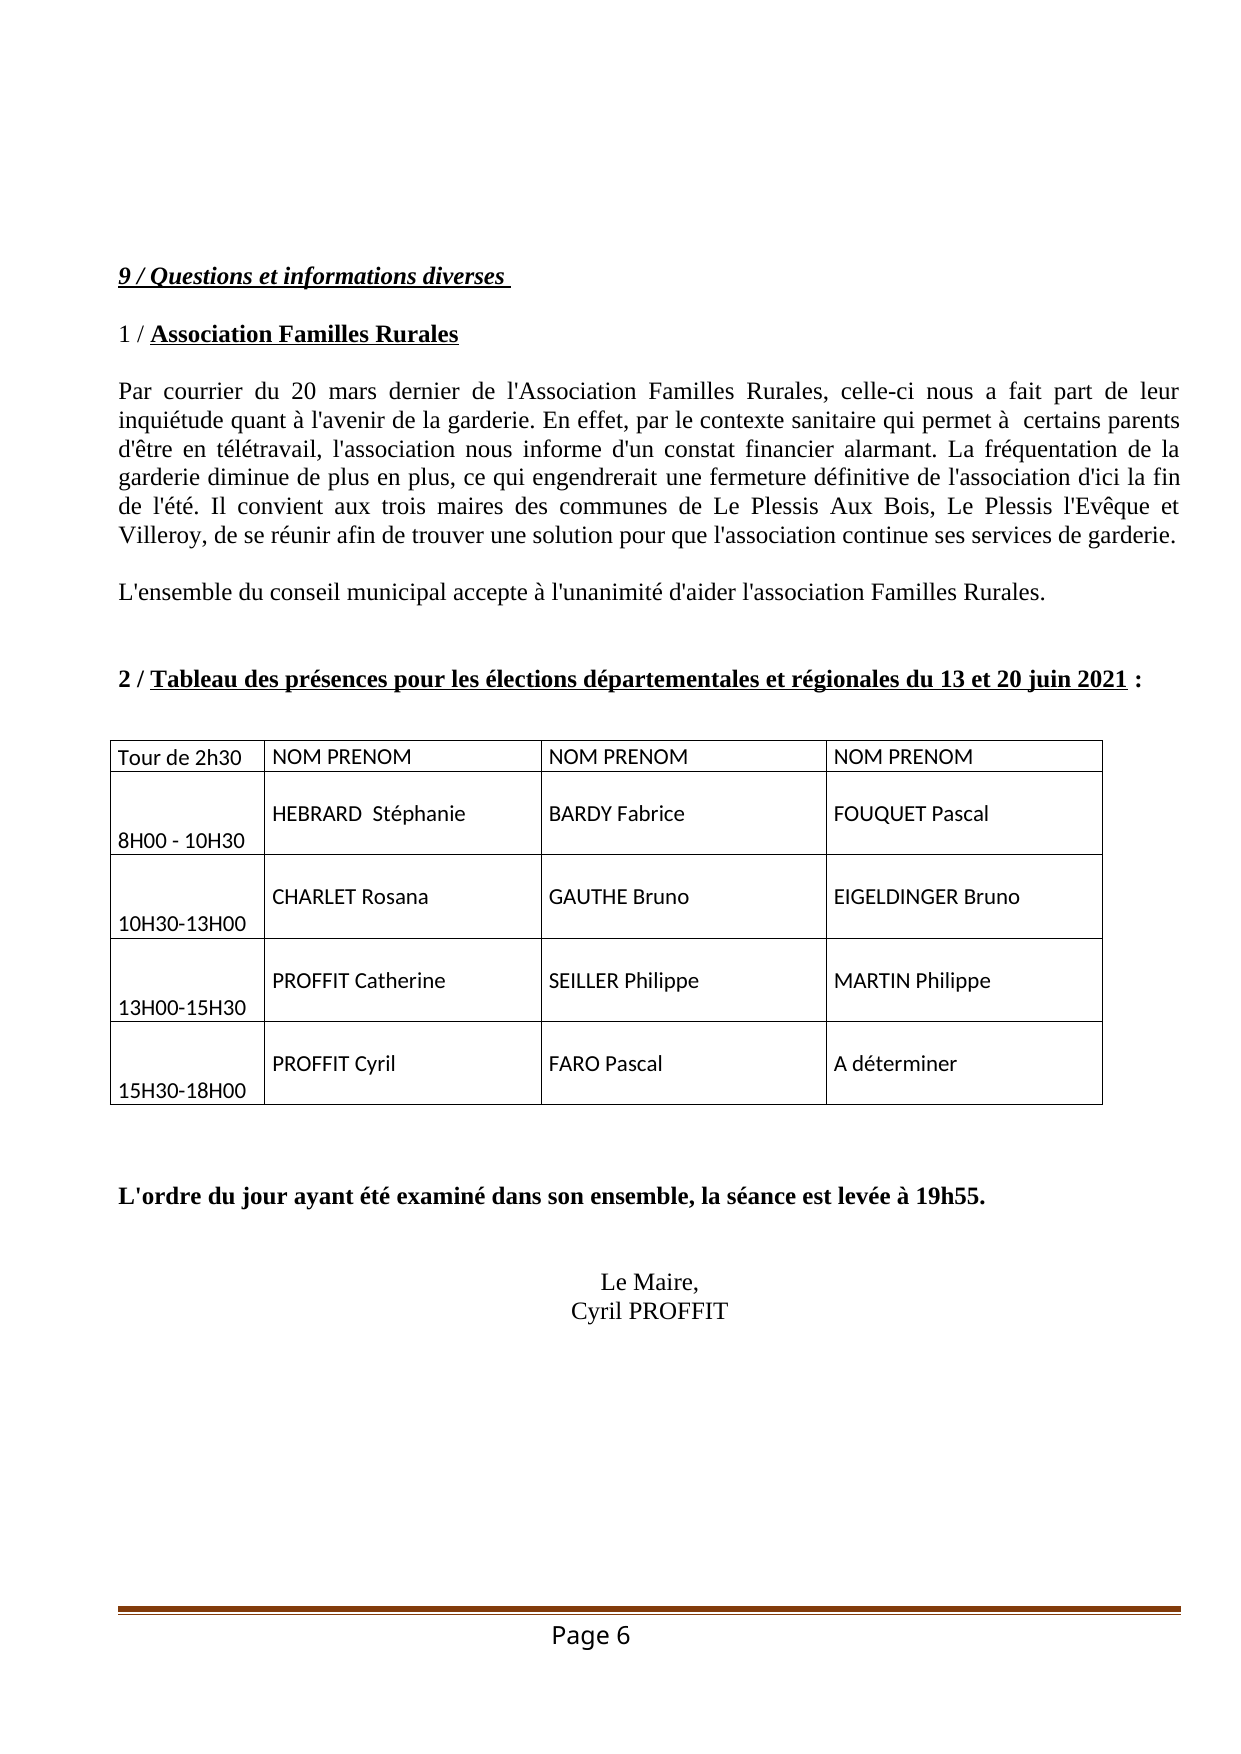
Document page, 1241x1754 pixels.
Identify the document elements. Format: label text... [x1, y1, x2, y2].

text 1 / Association Familles Rurales [118, 319, 1181, 347]
table_cell HEBRARD Stéphanie [265, 772, 541, 854]
table_cell MARTIN Philippe [827, 939, 1102, 1021]
text Cyril PROFFIT [118, 1296, 1181, 1325]
text 9 / Questions et informations diverses [118, 261, 1181, 290]
table_header Tour de 2h30 [111, 741, 264, 771]
table_cell FARO Pascal [542, 1022, 826, 1104]
table_header NOM PRENOM [265, 741, 541, 771]
text Le Maire, [118, 1267, 1181, 1296]
table_cell 10H30-13H00 [111, 855, 264, 938]
text L'ensemble du conseil municipal accepte à l'unanimité d'aider l'association Familles Rurales. [118, 577, 1181, 606]
table_cell FOUQUET Pascal [827, 772, 1102, 854]
table_cell 15H30-18H00 [111, 1022, 264, 1104]
text Par courrier du 20 mars dernier de l'Association Familles Rurales, celle-ci nous a fait part de leur inquiétude quant à l'avenir de la garderie. En effet, par le contexte sanitaire qui permet à certains parents d'être en télétravail, l'association nous informe d'un constat financier alarmant. La fréquentation de la garderie diminue de plus en plus, ce qui engendrerait une fermeture définitive de l'association d'ici la fin de l'été. Il convient aux trois maires des communes de Le Plessis Aux Bois, Le Plessis l'Evêque et Villeroy, de se réunir afin de trouver une solution pour que l'association continue ses services de garderie. [118, 376, 1181, 549]
table_cell 13H00-15H30 [111, 939, 264, 1021]
table_cell CHARLET Rosana [265, 855, 541, 938]
table_header NOM PRENOM [542, 741, 826, 771]
table_cell BARDY Fabrice [542, 772, 826, 854]
table_header NOM PRENOM [827, 741, 1102, 771]
table_cell SEILLER Philippe [542, 939, 826, 1021]
table_cell 8H00 - 10H30 [111, 772, 264, 854]
table_cell PROFFIT Cyril [265, 1022, 541, 1104]
table_cell A déterminer [827, 1022, 1102, 1104]
table_cell EIGELDINGER Bruno [827, 855, 1102, 938]
table_cell PROFFIT Catherine [265, 939, 541, 1021]
text L'ordre du jour ayant été examiné dans son ensemble, la séance est levée à 19h55. [118, 1181, 1181, 1210]
table_cell GAUTHE Bruno [542, 855, 826, 938]
text 2 / Tableau des présences pour les élections départementales et régionales du 13 et 20 juin 2021 : [118, 664, 1181, 692]
